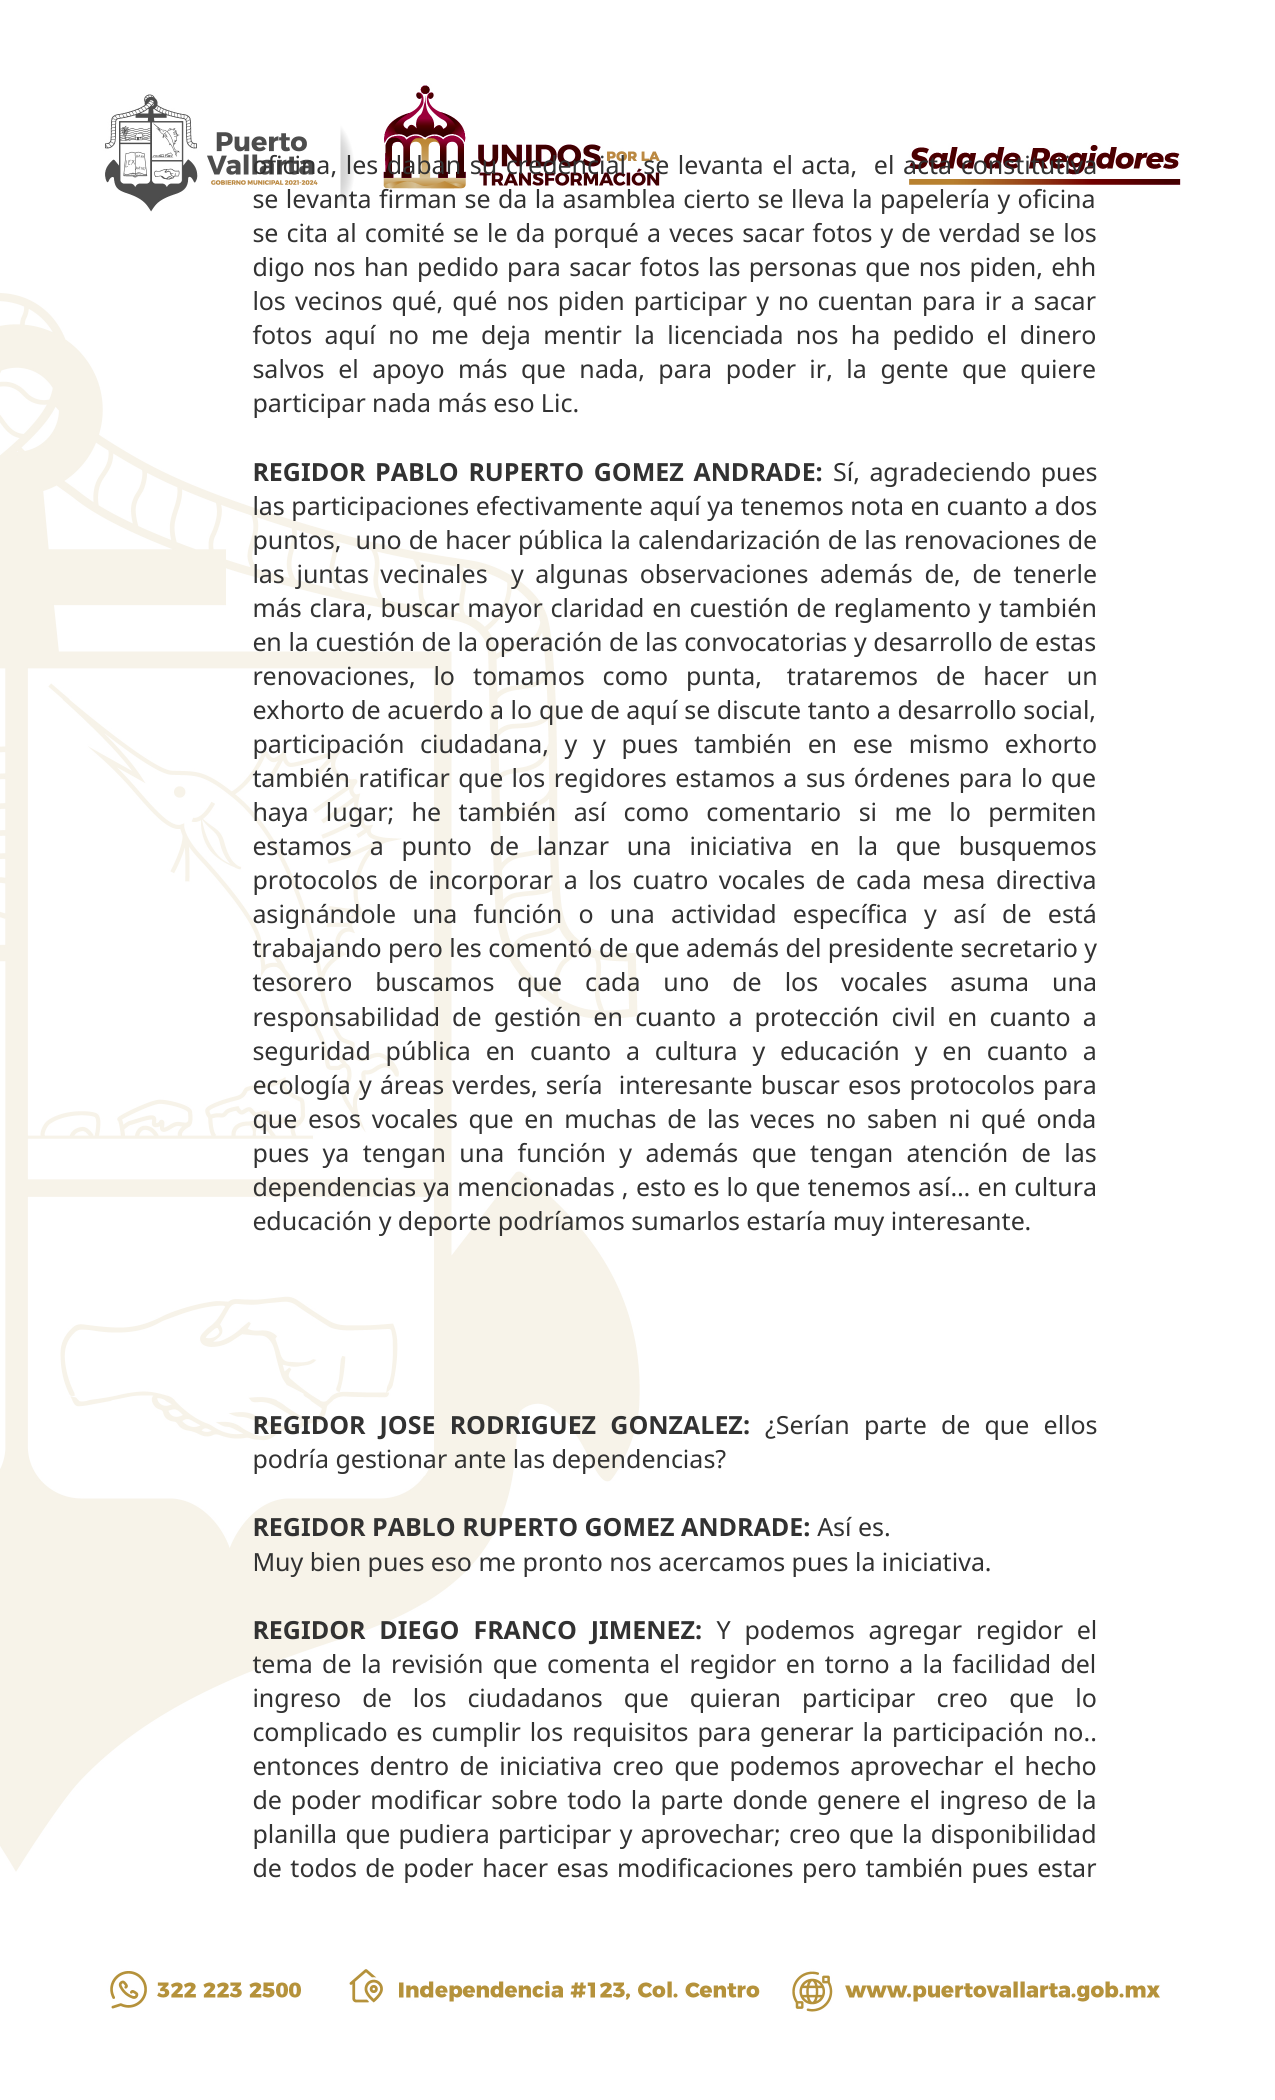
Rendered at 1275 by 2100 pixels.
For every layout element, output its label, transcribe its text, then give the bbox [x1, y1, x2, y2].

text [252, 148, 1098, 420]
text REGIDOR JOSE RODRIGUEZ GONZALEZ: ¿Serían parte de que ellos podría gestionar ante las dependencias? [252, 1408, 1098, 1476]
text REGIDOR PABLO RUPERTO GOMEZ ANDRADE: Sí, agradeciendo pues las participaciones efectivamente aquí ya tenemos nota en cuanto a dos puntos, uno de hacer pública la calendarización de las renovaciones de las juntas vecinales y algunas observaciones además de, de tenerle más clara, buscar mayor claridad en cuestión de reglamento y también en la cuestión de la operación de las convocatorias y desarrollo de estas renovaciones, lo tomamos como punta, trataremos de hacer un exhorto de acuerdo a lo que de aquí se discute tanto a desarrollo social, participación ciudadana, y y pues también en ese mismo exhorto también ratificar que los regidores estamos a sus órdenes para lo que haya lugar; he también así como comentario si me lo permiten estamos a punto de lanzar una iniciativa en la que busquemos protocolos de incorporar a los cuatro vocales de cada mesa directiva asignándole una función o una actividad específica y así de está trabajando pero les comentó de que además del presidente secretario y tesorero buscamos que cada uno de los vocales asuma una responsabilidad de gestión en cuanto a protección civil en cuanto a seguridad pública en cuanto a cultura y educación y en cuanto a ecología y áreas verdes, sería interesante buscar esos protocolos para que esos vocales que en muchas de las veces no saben ni qué onda pues ya tengan una función y además que tengan atención de las dependencias ya mencionadas , esto es lo que tenemos así… en cultura educación y deporte podríamos sumarlos estaría muy interesante. [252, 454, 1098, 1238]
text Muy bien pues eso me pronto nos acercamos pues la iniciativa. [252, 1544, 1098, 1578]
picture [0, 0, 1275, 2100]
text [252, 1612, 1098, 1885]
text REGIDOR PABLO RUPERTO GOMEZ ANDRADE: Así es. [252, 1510, 1098, 1544]
